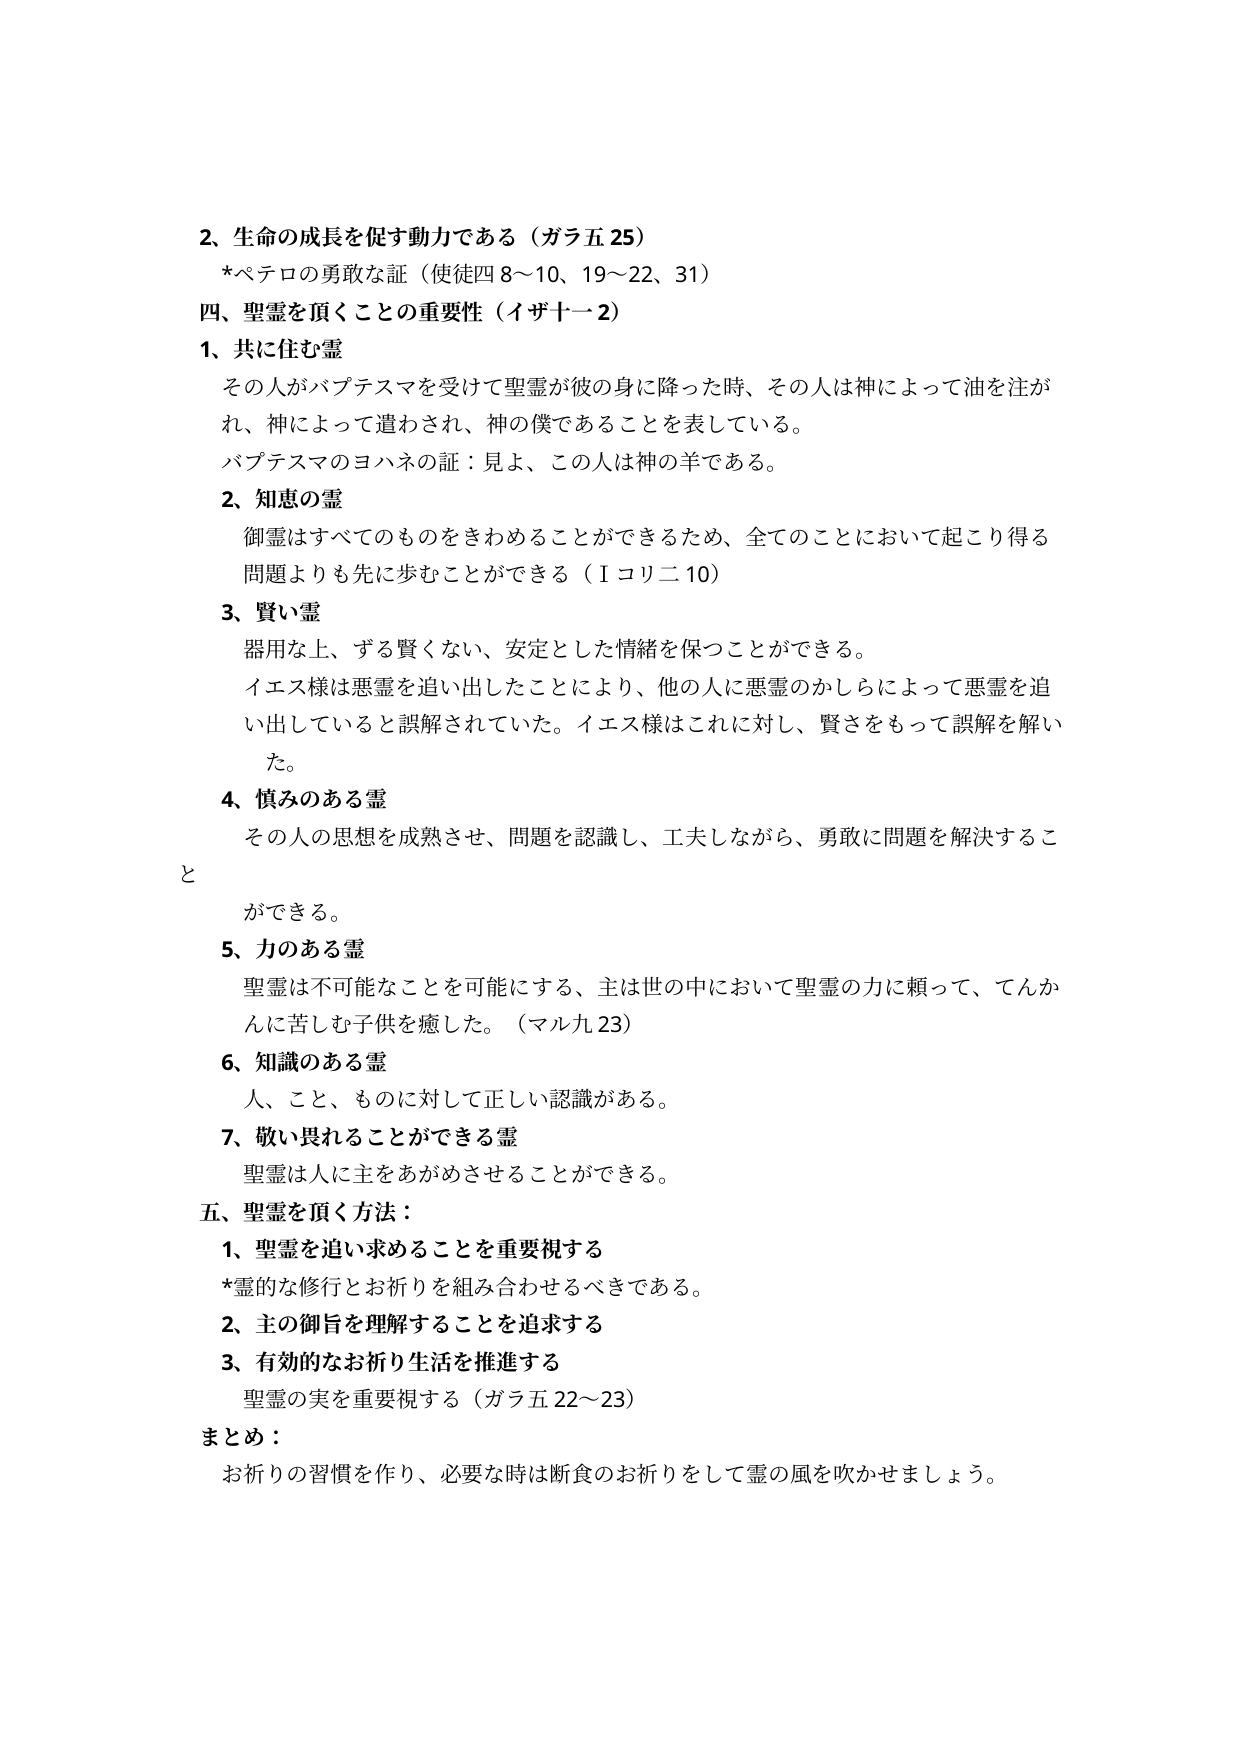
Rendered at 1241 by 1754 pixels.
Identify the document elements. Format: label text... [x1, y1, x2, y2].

text れ、神によって遣わされ、神の僕であることを表している。 [221, 404, 1063, 442]
text 器用な上、ずる賢くない、安定とした情緒を保つことができる。 [177, 629, 1063, 667]
text 6、知識のある霊 [177, 1042, 1063, 1079]
text イエス様は悪霊を追い出したことにより、他の人に悪霊のかしらによって悪霊を追 [177, 667, 1063, 704]
text い出していると誤解されていた。イエス様はこれに対し、賢さをもって誤解を解いた。 [243, 704, 1063, 779]
text *ペテロの勇敢な証（使徒四8～10、19～22、31） [177, 254, 1063, 292]
text バプテスマのヨハネの証：見よ、この人は神の羊である。 [221, 442, 1063, 479]
text 4、慎みのある霊 [177, 779, 1063, 817]
text お祈りの習慣を作り、必要な時は断食のお祈りをして霊の風を吹かせましょう。 [177, 1454, 1063, 1492]
text 3、賢い霊 [177, 592, 1063, 629]
text 2、知恵の霊 [221, 479, 1063, 517]
text *霊的な修行とお祈りを組み合わせるべきである。 [177, 1267, 1063, 1304]
text 聖霊は人に主をあがめさせることができる。 [177, 1154, 1063, 1192]
text 五、聖霊を頂く方法： [177, 1192, 1063, 1229]
text 聖霊の実を重要視する（ガラ五22～23） [177, 1379, 1063, 1417]
text 1、共に住む霊 [177, 329, 1063, 367]
text 3、有効的なお祈り生活を推進する [177, 1342, 1063, 1379]
text 人、こと、ものに対して正しい認識がある。 [177, 1079, 1063, 1117]
text 四、聖霊を頂くことの重要性（イザ十一2） [177, 292, 1063, 329]
text 御霊はすべてのものをきわめることができるため、全てのことにおいて起こり得る [221, 517, 1063, 554]
text 5、力のある霊 [177, 929, 1063, 967]
text 問題よりも先に歩むことができる（Ⅰコリ二10） [243, 554, 1063, 592]
text まとめ： [177, 1417, 1063, 1454]
text 7、敬い畏れることができる霊 [177, 1117, 1063, 1154]
text 2、生命の成長を促す動力である（ガラ五25） [177, 217, 1063, 254]
text 聖霊は不可能なことを可能にする、主は世の中において聖霊の力に頼って、てんかんに苦しむ子供を癒した。（マル九23） [177, 967, 1063, 1042]
text 2、主の御旨を理解することを追求する [177, 1304, 1063, 1342]
text その人がバプテスマを受けて聖霊が彼の身に降った時、その人は神によって油を注が [177, 367, 1063, 404]
text ができる。 [177, 892, 1063, 929]
text その人の思想を成熟させ、問題を認識し、工夫しながら、勇敢に問題を解決すること [177, 817, 1063, 892]
text 1、聖霊を追い求めることを重要視する [177, 1229, 1063, 1267]
